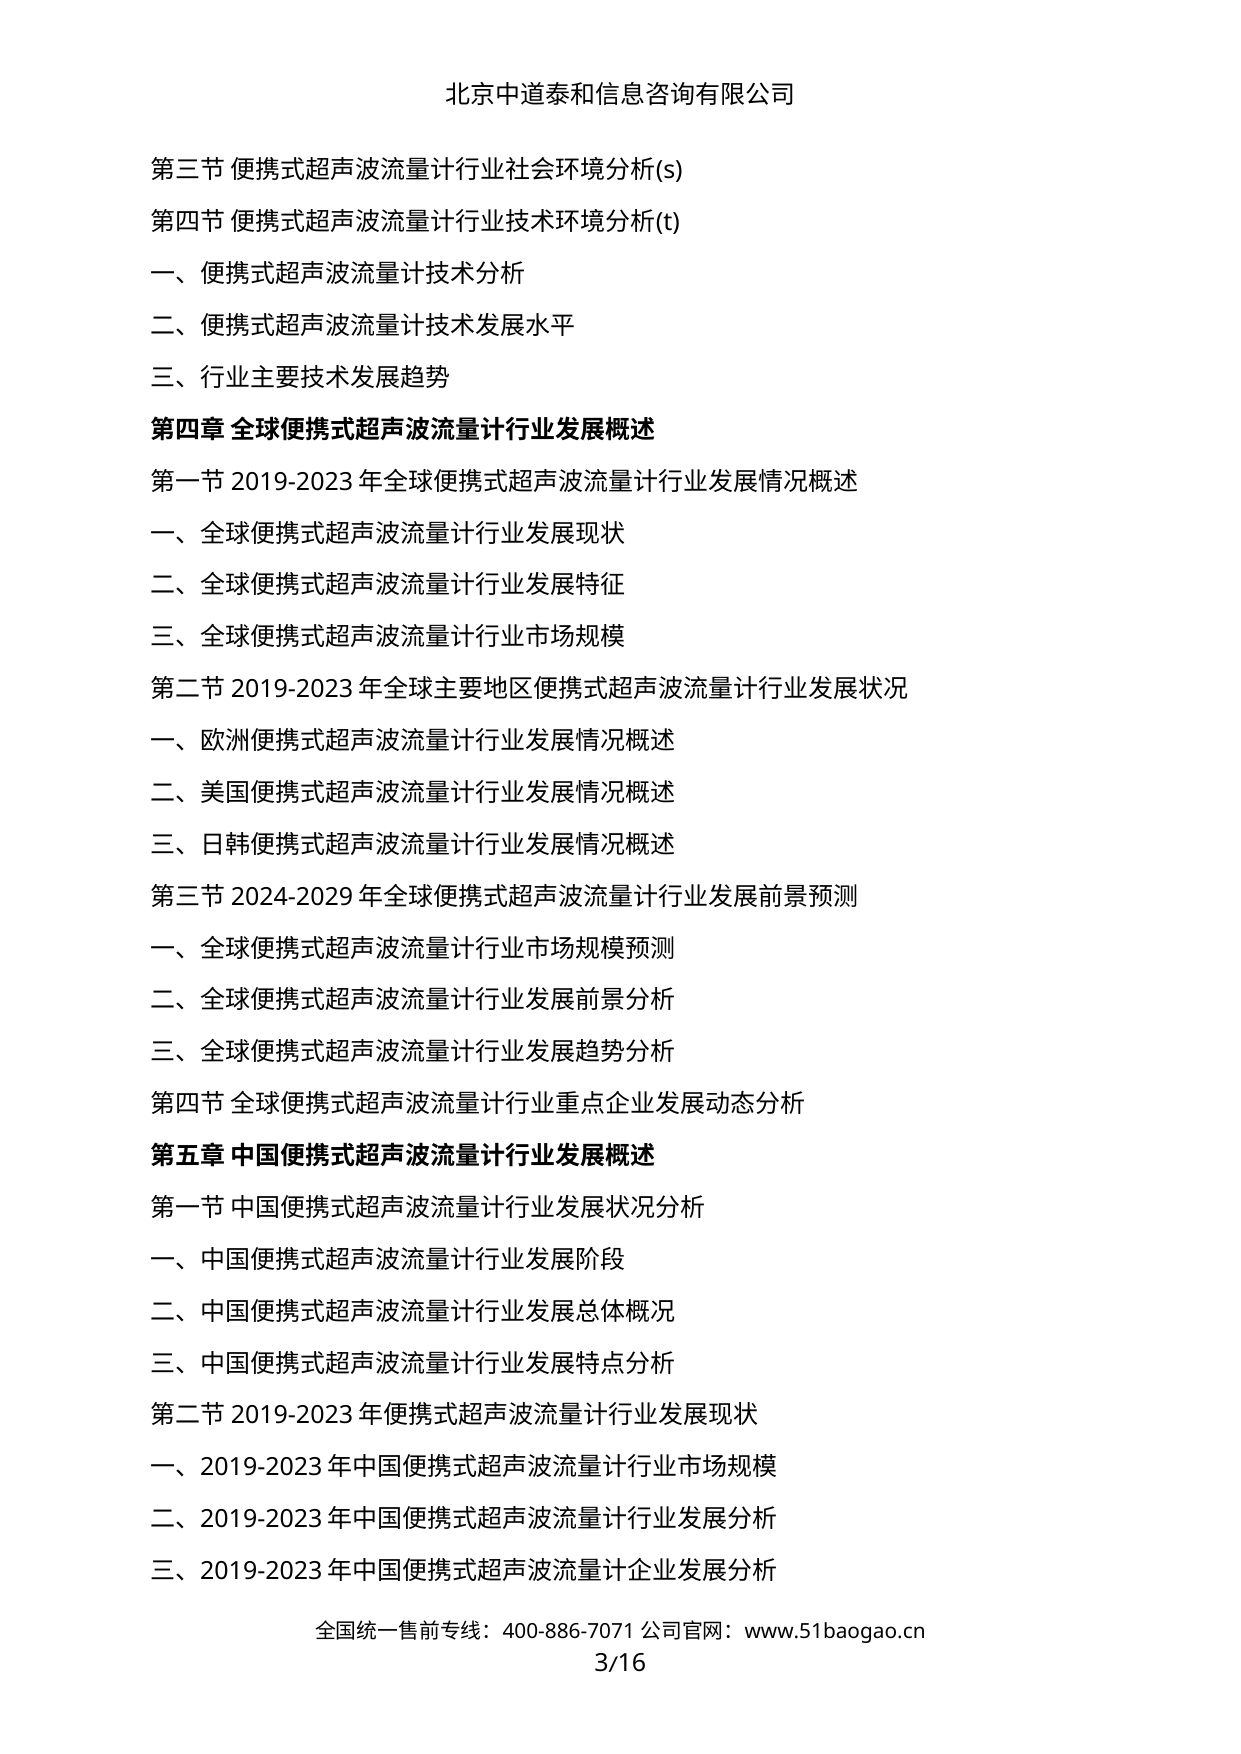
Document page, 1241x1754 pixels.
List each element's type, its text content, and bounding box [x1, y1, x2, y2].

text 第四节 全球便携式超声波流量计行业重点企业发展动态分析 [150, 1084, 1090, 1120]
text 第二节 2019-2023年便携式超声波流量计行业发展现状 [150, 1395, 1090, 1431]
text 三、全球便携式超声波流量计行业发展趋势分析 [150, 1032, 1090, 1068]
text 二、美国便携式超声波流量计行业发展情况概述 [150, 772, 1090, 809]
text 第一节 2019-2023年全球便携式超声波流量计行业发展情况概述 [150, 461, 1090, 497]
text 三、行业主要技术发展趋势 [150, 357, 1090, 394]
text 一、中国便携式超声波流量计行业发展阶段 [150, 1239, 1090, 1276]
text 二、全球便携式超声波流量计行业发展前景分析 [150, 980, 1090, 1016]
text 三、日韩便携式超声波流量计行业发展情况概述 [150, 824, 1090, 861]
text 三、2019-2023年中国便携式超声波流量计企业发展分析 [150, 1551, 1090, 1587]
text 第五章 中国便携式超声波流量计行业发展概述 [150, 1136, 1090, 1172]
text 第一节 中国便携式超声波流量计行业发展状况分析 [150, 1187, 1090, 1224]
text 三、中国便携式超声波流量计行业发展特点分析 [150, 1343, 1090, 1379]
text 一、欧洲便携式超声波流量计行业发展情况概述 [150, 721, 1090, 757]
text 二、中国便携式超声波流量计行业发展总体概况 [150, 1291, 1090, 1327]
text 一、便携式超声波流量计技术分析 [150, 254, 1090, 290]
text 第三节 便携式超声波流量计行业社会环境分析(s) [150, 150, 1090, 186]
text 二、全球便携式超声波流量计行业发展特征 [150, 565, 1090, 601]
text 第四节 便携式超声波流量计行业技术环境分析(t) [150, 202, 1090, 238]
text 第二节 2019-2023年全球主要地区便携式超声波流量计行业发展状况 [150, 669, 1090, 705]
text 一、全球便携式超声波流量计行业发展现状 [150, 513, 1090, 549]
text 第三节 2024-2029年全球便携式超声波流量计行业发展前景预测 [150, 876, 1090, 912]
text 一、全球便携式超声波流量计行业市场规模预测 [150, 928, 1090, 964]
text 第四章 全球便携式超声波流量计行业发展概述 [150, 409, 1090, 446]
text 二、2019-2023年中国便携式超声波流量计行业发展分析 [150, 1499, 1090, 1535]
text 三、全球便携式超声波流量计行业市场规模 [150, 617, 1090, 653]
text 一、2019-2023年中国便携式超声波流量计行业市场规模 [150, 1447, 1090, 1483]
text 二、便携式超声波流量计技术发展水平 [150, 306, 1090, 342]
